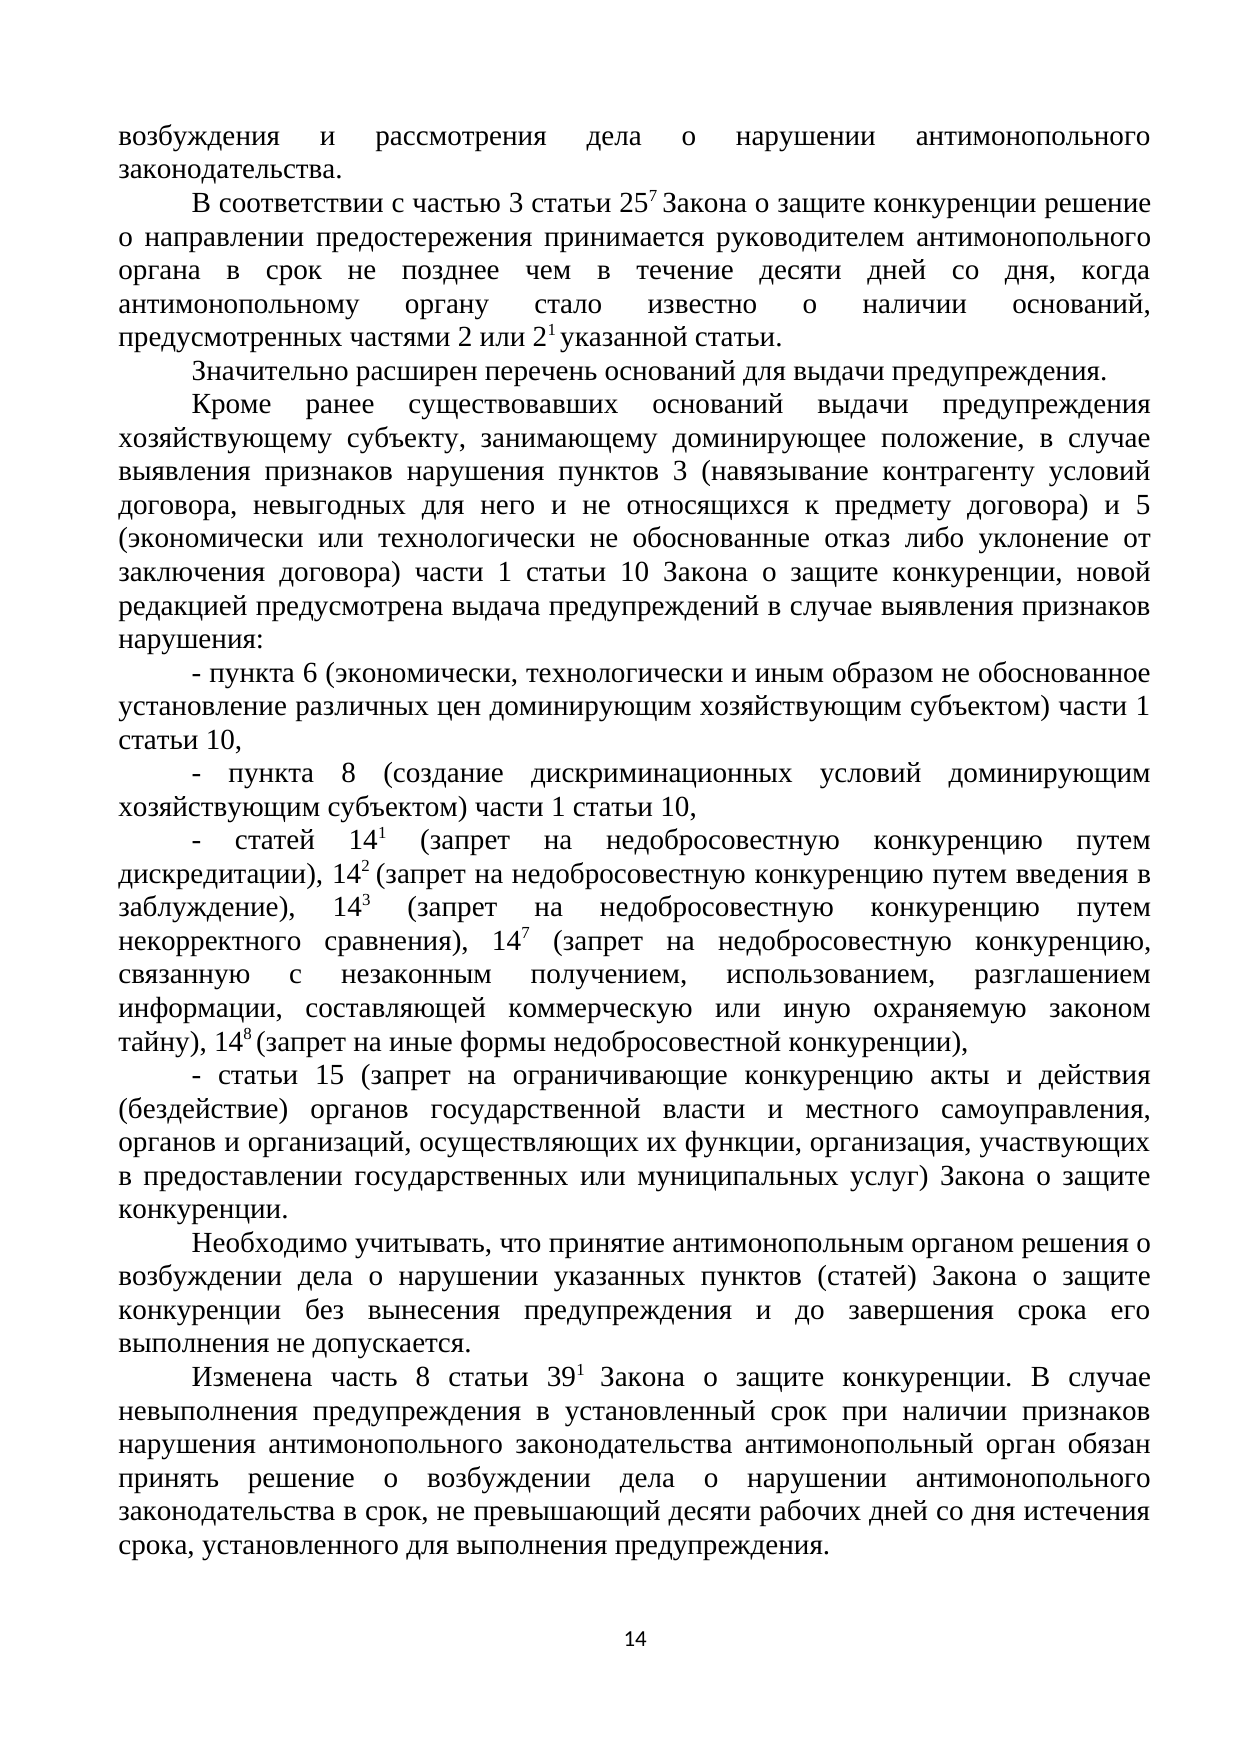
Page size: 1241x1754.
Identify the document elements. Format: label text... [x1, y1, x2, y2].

text - статей 141 (запрет на недобросовестную конкуренцию путем дискредитации), 142 (запрет на недобросовестную конкуренцию путем введения в заблуждение), 143 (запрет на недобросовестную конкуренцию путем некорректного сравнения), 147 (запрет на недобросовестную конкуренцию, связанную с незаконным получением, использованием, разглашением информации, составляющей коммерческую или иную охраняемую законом тайну), 148 (запрет на иные формы недобросовестной конкуренции), [118, 822, 1152, 1057]
text - пункта 8 (создание дискриминационных условий доминирующим хозяйствующим субъектом) части 1 статьи 10, [118, 755, 1152, 822]
text В соответствии с частью 3 статьи 257 Закона о защите конкуренции решение о направлении предостережения принимается руководителем антимонопольного органа в срок не позднее чем в течение десяти дней со дня, когда антимонопольному органу стало известно о наличии оснований, предусмотренных частями 2 или 21 указанной статьи. [118, 185, 1152, 353]
text Необходимо учитывать, что принятие антимонопольным органом решения о возбуждении дела о нарушении указанных пунктов (статей) Закона о защите конкуренции без вынесения предупреждения и до завершения срока его выполнения не допускается. [118, 1225, 1152, 1359]
text - статьи 15 (запрет на ограничивающие конкуренцию акты и действия (бездействие) органов государственной власти и местного самоуправления, органов и организаций, осуществляющих их функции, организация, участвующих в предоставлении государственных или муниципальных услуг) Закона о защите конкуренции. [118, 1057, 1152, 1225]
text - пункта 6 (экономически, технологически и иным образом не обоснованное установление различных цен доминирующим хозяйствующим субъектом) части 1 статьи 10, [118, 655, 1152, 755]
text Значительно расширен перечень оснований для выдачи предупреждения. [118, 353, 1152, 386]
text Кроме ранее существовавших оснований выдачи предупреждения хозяйствующему субъекту, занимающему доминирующее положение, в случае выявления признаков нарушения пунктов 3 (навязывание контрагенту условий договора, невыгодных для него и не относящихся к предмету договора) и 5 (экономически или технологически не обоснованные отказ либо уклонение от заключения договора) части 1 статьи 10 Закона о защите конкуренции, новой редакцией предусмотрена выдача предупреждений в случае выявления признаков нарушения: [118, 386, 1152, 655]
text Изменена часть 8 статьи 391 Закона о защите конкуренции. В случае невыполнения предупреждения в установленный срок при наличии признаков нарушения антимонопольного законодательства антимонопольный орган обязан принять решение о возбуждении дела о нарушении антимонопольного законодательства в срок, не превышающий десяти рабочих дней со дня истечения срока, установленного для выполнения предупреждения. [118, 1359, 1152, 1560]
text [118, 118, 1152, 185]
